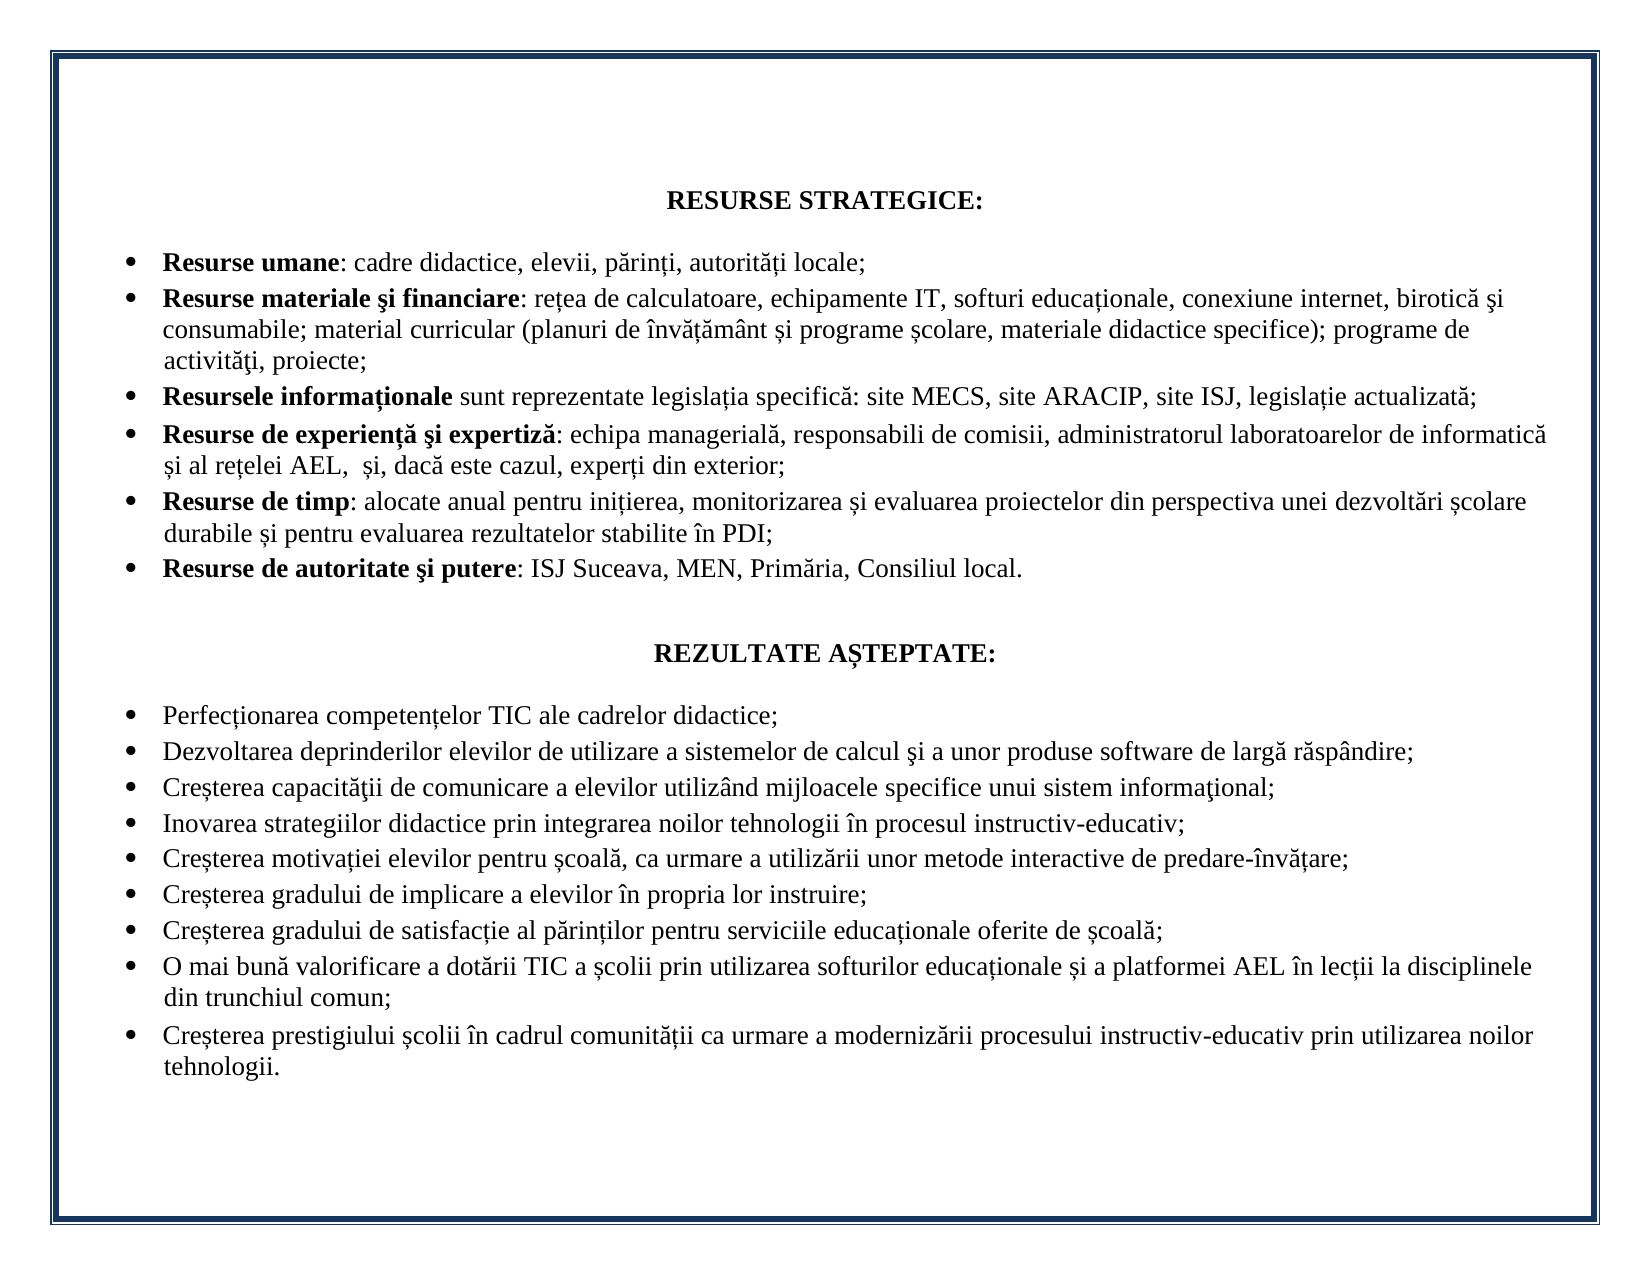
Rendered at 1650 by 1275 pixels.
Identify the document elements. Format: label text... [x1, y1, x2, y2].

text  Dezvoltarea deprinderilor elevilor de utilizare a sistemelor de calcul şi a unor produse software de largă răspândire; [126, 735, 1642, 766]
text  O mai bună valorificare a dotării TIC a școlii prin utilizarea softurilor educaționale și a platformei AEL în lecții la disciplinele [126, 950, 1642, 981]
text  Creșterea motivației elevilor pentru școală, ca urmare a utilizării unor metode interactive de predare-învățare; [126, 842, 1642, 873]
text  Resurse umane: cadre didactice, elevii, părinți, autorități locale; [126, 246, 1642, 277]
text  Creșterea capacităţii de comunicare a elevilor utilizând mijloacele specifice unui sistem informaţional; [126, 771, 1642, 802]
text  Resurse de timp: alocate anual pentru inițierea, monitorizarea și evaluarea proiectelor din perspectiva unei dezvoltări școlare durabile și pentru evaluarea rezultatelor stabilite în PDI; [126, 486, 1529, 548]
text  Resursele informaționale sunt reprezentate legislația specifică: site MECS, site ARACIP, site ISJ, legislație actualizată; [126, 380, 1642, 411]
text  Perfecționarea competențelor TIC ale cadrelor didactice; [126, 699, 1642, 730]
text  Creșterea gradului de satisfacție al părinților pentru serviciile educaționale oferite de școală; [126, 914, 1642, 945]
text  Resurse de autoritate şi putere: ISJ Suceava, MEN, Primăria, Consiliul local. [126, 552, 1642, 584]
text consumabile; material curricular (planuri de învățământ și programe școlare, materiale didactice specifice); programe de [160, 313, 1472, 344]
text RESURSE STRATEGICE: [662, 184, 988, 216]
text  Resurse de experiență şi expertiză: echipa managerială, responsabili de comisii, administratorul laboratoarelor de informatică și al rețelei AEL, și, dacă este cazul, experți din exterior; [126, 419, 1550, 481]
text  Inovarea strategiilor didactice prin integrarea noilor tehnologii în procesul instructiv-educativ; [126, 807, 1642, 838]
text  Creșterea prestigiului școlii în cadrul comunității ca urmare a modernizării procesului instructiv-educativ prin utilizarea noilor tehnologii. [126, 1020, 1536, 1082]
text  Resurse materiale şi financiare: rețea de calculatoare, echipamente IT, softuri educaționale, conexiune internet, birotică şi [126, 282, 1642, 313]
text  Creșterea gradului de implicare a elevilor în propria lor instruire; [126, 878, 1642, 909]
text REZULTATE AȘTEPTATE: [649, 637, 1001, 669]
text din trunchiul comun; [164, 981, 1642, 1013]
text activităţi, proiecte; [164, 344, 1642, 376]
